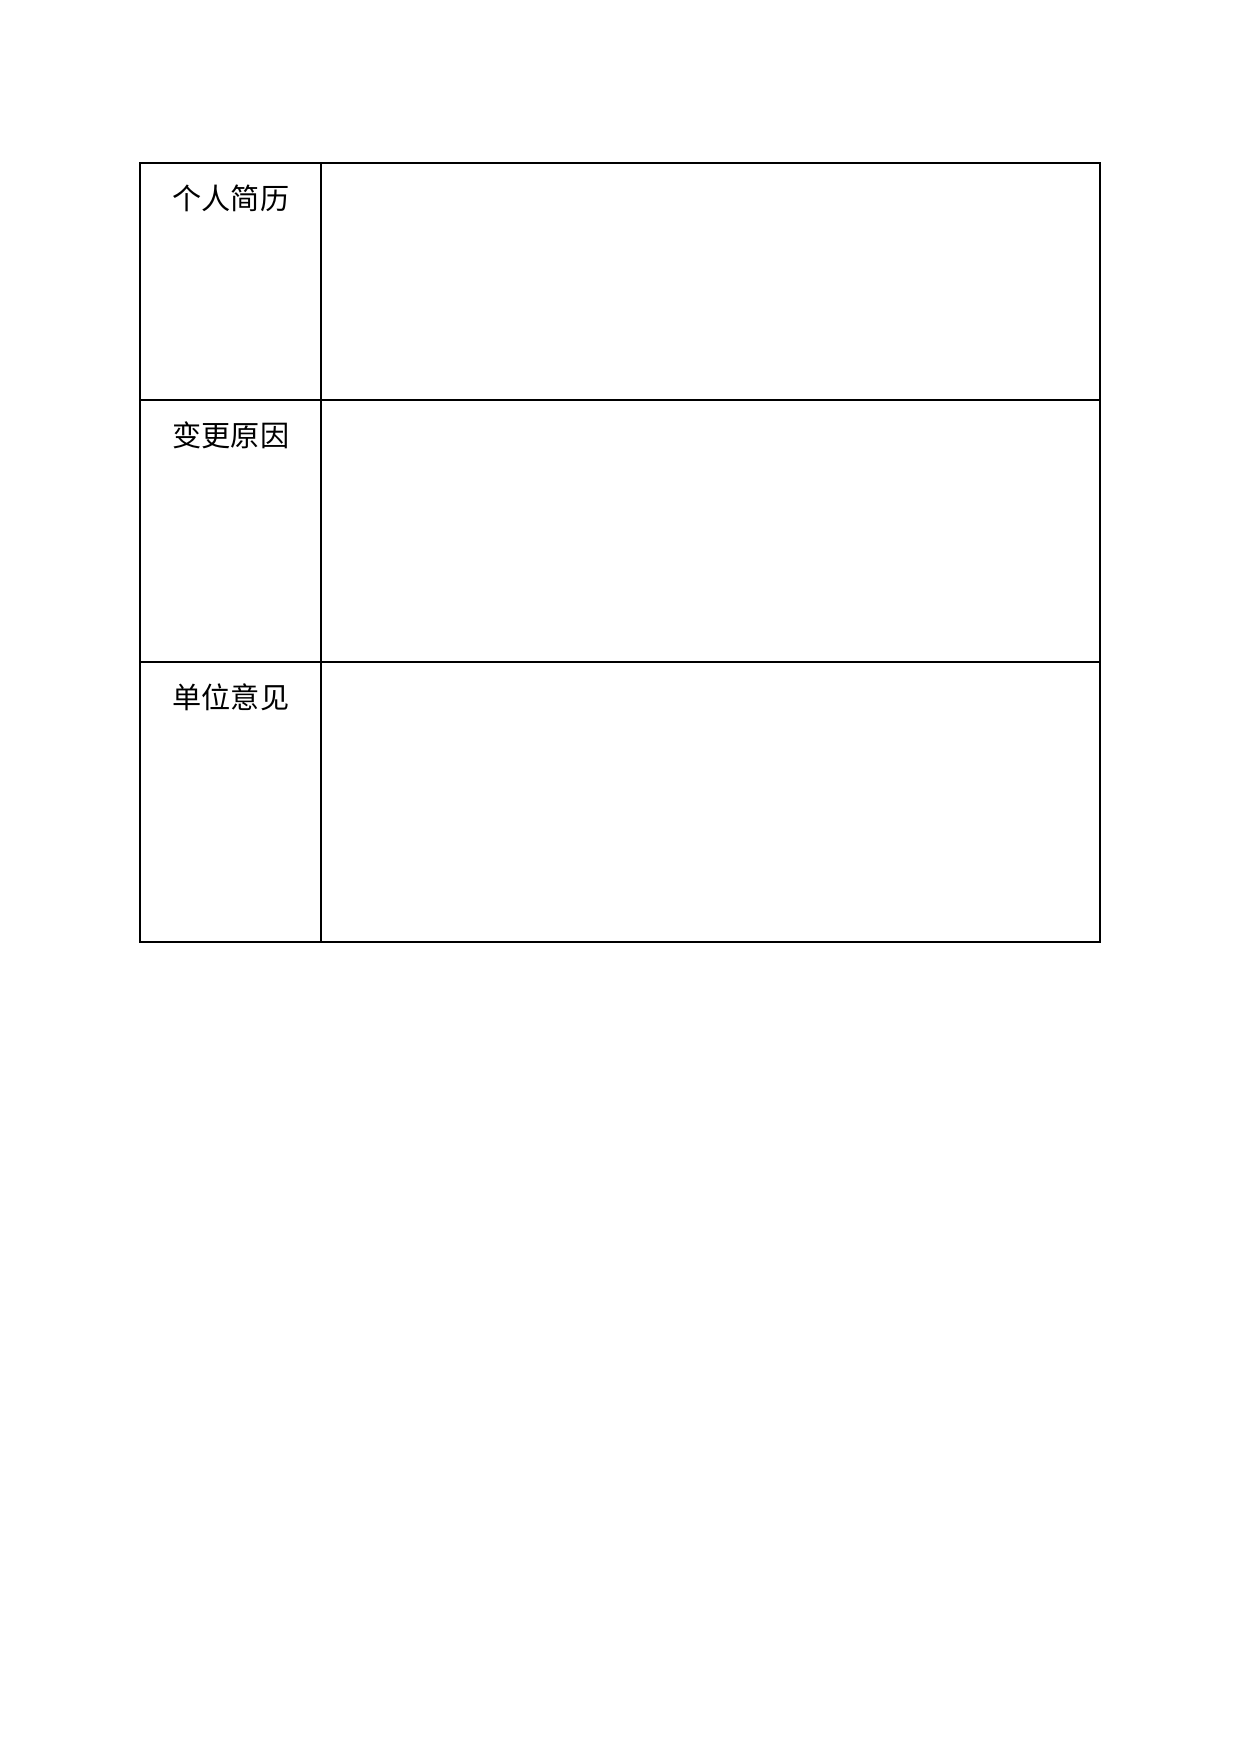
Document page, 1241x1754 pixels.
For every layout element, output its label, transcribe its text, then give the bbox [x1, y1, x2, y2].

table_cell 单位意见 [141, 663, 320, 941]
table_cell 变更原因 [141, 401, 320, 661]
table_cell [322, 663, 1099, 941]
table_cell [322, 401, 1099, 661]
table_cell 个人简历 [141, 164, 320, 399]
table_cell [322, 164, 1099, 399]
